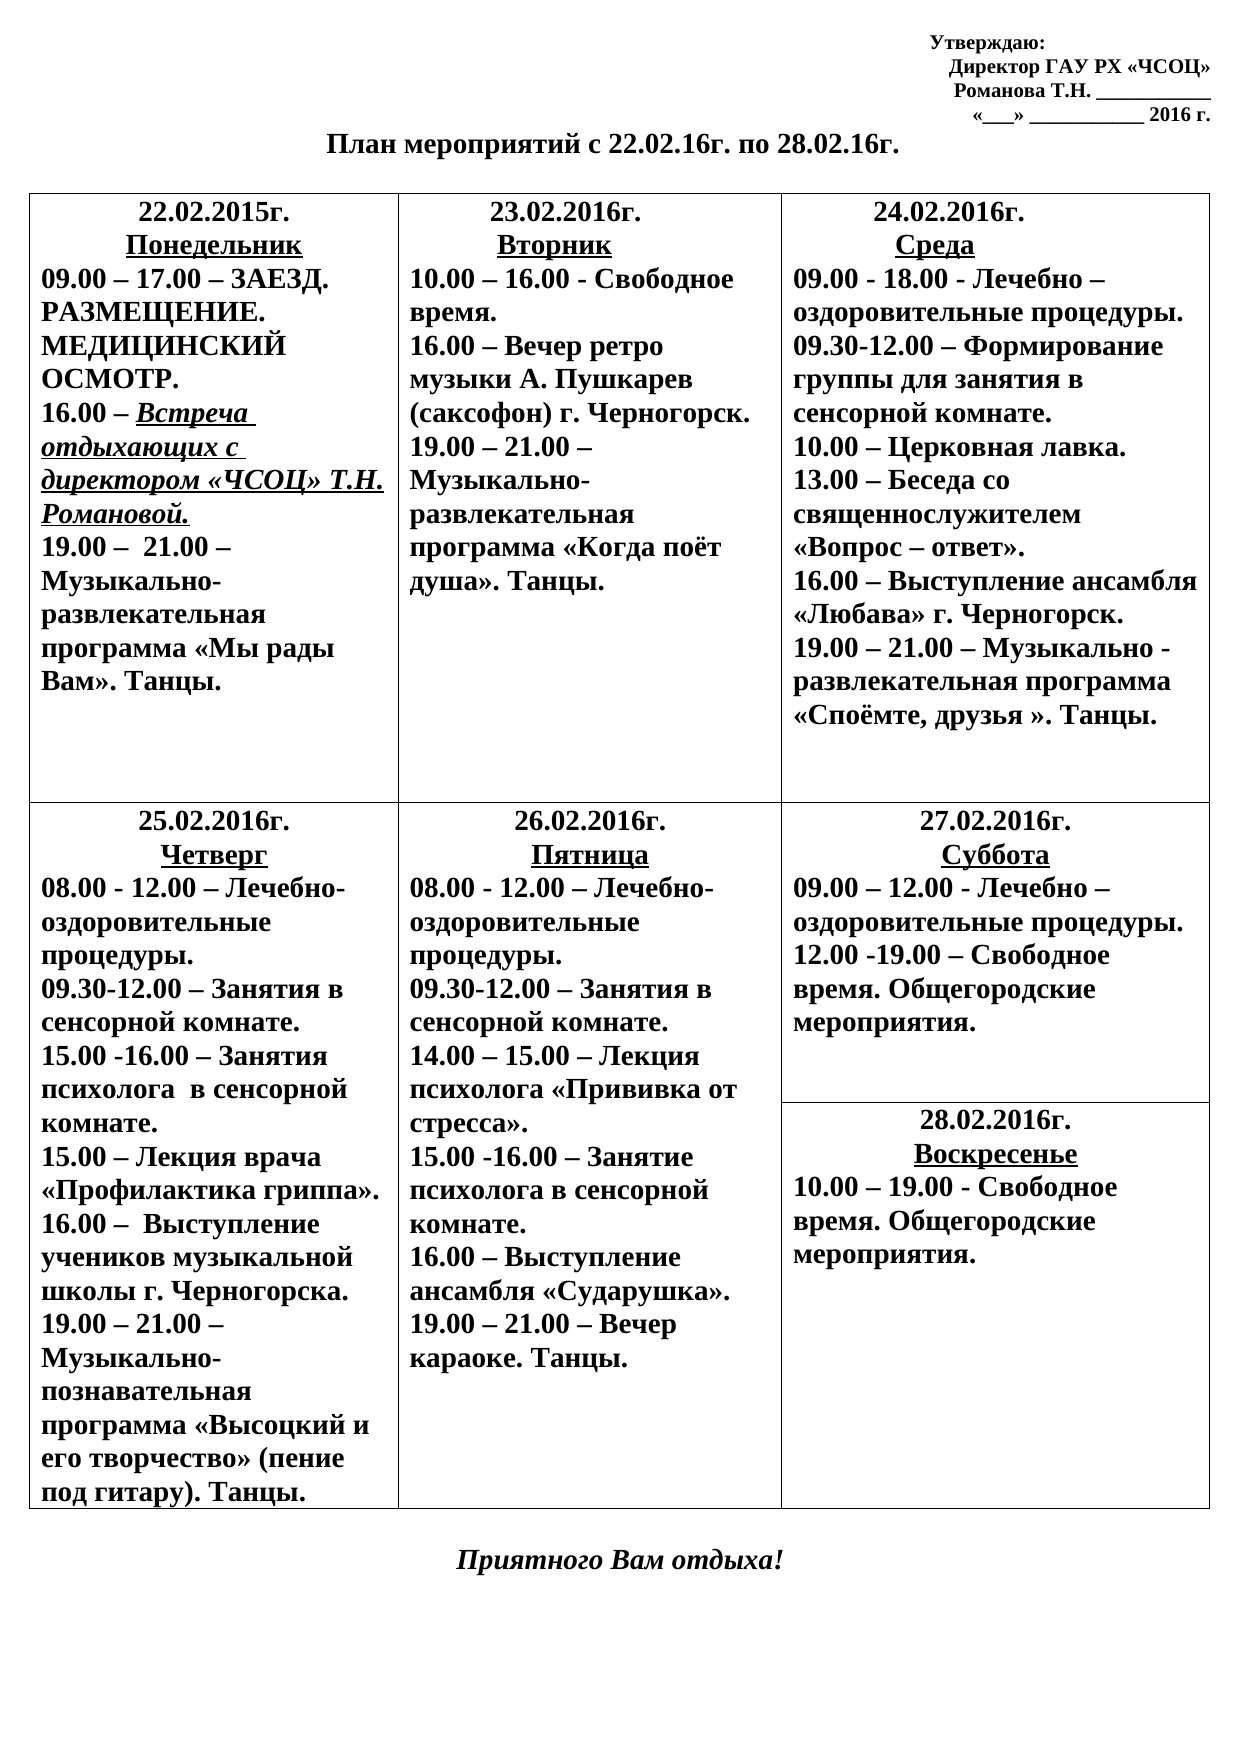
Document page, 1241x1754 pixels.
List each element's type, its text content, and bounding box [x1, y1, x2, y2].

text Приятного Вам отдыха! [29, 1542, 1211, 1576]
table_header 22.02.2015г. Понедельник 09.00 – 17.00 – ЗАЕЗД. РАЗМЕЩЕНИЕ. МЕДИЦИНСКИЙ ОСМОТР. 16.00 – Встреча отдыхающих с директором «ЧСОЦ» Т.Н. Романовой. 19.00 – 21.00 – Музыкально-развлекательная программа «Мы рады Вам». Танцы. [30, 194, 398, 802]
table_header 23.02.2016г. Вторник 10.00 – 16.00 - Свободное время. 16.00 – Вечер ретро музыки А. Пушкарев (саксофон) г. Черногорск. 19.00 – 21.00 – Музыкально-развлекательная программа «Когда поёт душа». Танцы. [399, 194, 781, 802]
text «___» ___________ 2016 г. [29, 102, 1211, 126]
text Утверждаю: [29, 29, 1211, 54]
table_cell 25.02.2016г. Четверг 08.00 - 12.00 – Лечебно-оздоровительные процедуры. 09.30-12.00 – Занятия в сенсорной комнате. 15.00 -16.00 – Занятия психолога в сенсорной комнате. 15.00 – Лекция врача «Профилактика гриппа». 16.00 – Выступление учеников музыкальной школы г. Черногорска. 19.00 – 21.00 – Музыкально-познавательная программа «Высоцкий и его творчество» (пение под гитару). Танцы. [30, 803, 398, 1508]
table_header 24.02.2016г. Среда 09.00 - 18.00 - Лечебно – оздоровительные процедуры. 09.30-12.00 – Формирование группы для занятия в сенсорной комнате. 10.00 – Церковная лавка. 13.00 – Беседа со священнослужителем «Вопрос – ответ». 16.00 – Выступление ансамбля «Любава» г. Черногорск. 19.00 – 21.00 – Музыкально - развлекательная программа «Споёмте, друзья ». Танцы. [782, 194, 1209, 802]
text План мероприятий с 22.02.16г. по 28.02.16г. [15, 126, 1211, 159]
table_cell 27.02.2016г. Суббота 09.00 – 12.00 - Лечебно – оздоровительные процедуры. 12.00 -19.00 – Свободное время. Общегородские мероприятия. [782, 803, 1209, 1101]
table_cell 26.02.2016г. Пятница 08.00 - 12.00 – Лечебно-оздоровительные процедуры. 09.30-12.00 – Занятия в сенсорной комнате. 14.00 – 15.00 – Лекция психолога «Прививка от стресса». 15.00 -16.00 – Занятие психолога в сенсорной комнате. 16.00 – Выступление ансамбля «Сударушка». 19.00 – 21.00 – Вечер караоке. Танцы. [399, 803, 781, 1508]
text Романова Т.Н. ___________ [0, 78, 1211, 102]
text Директор ГАУ РХ «ЧСОЦ» [29, 54, 1211, 78]
table_cell 28.02.2016г. Воскресенье 10.00 – 19.00 - Свободное время. Общегородские мероприятия. [782, 1103, 1209, 1508]
